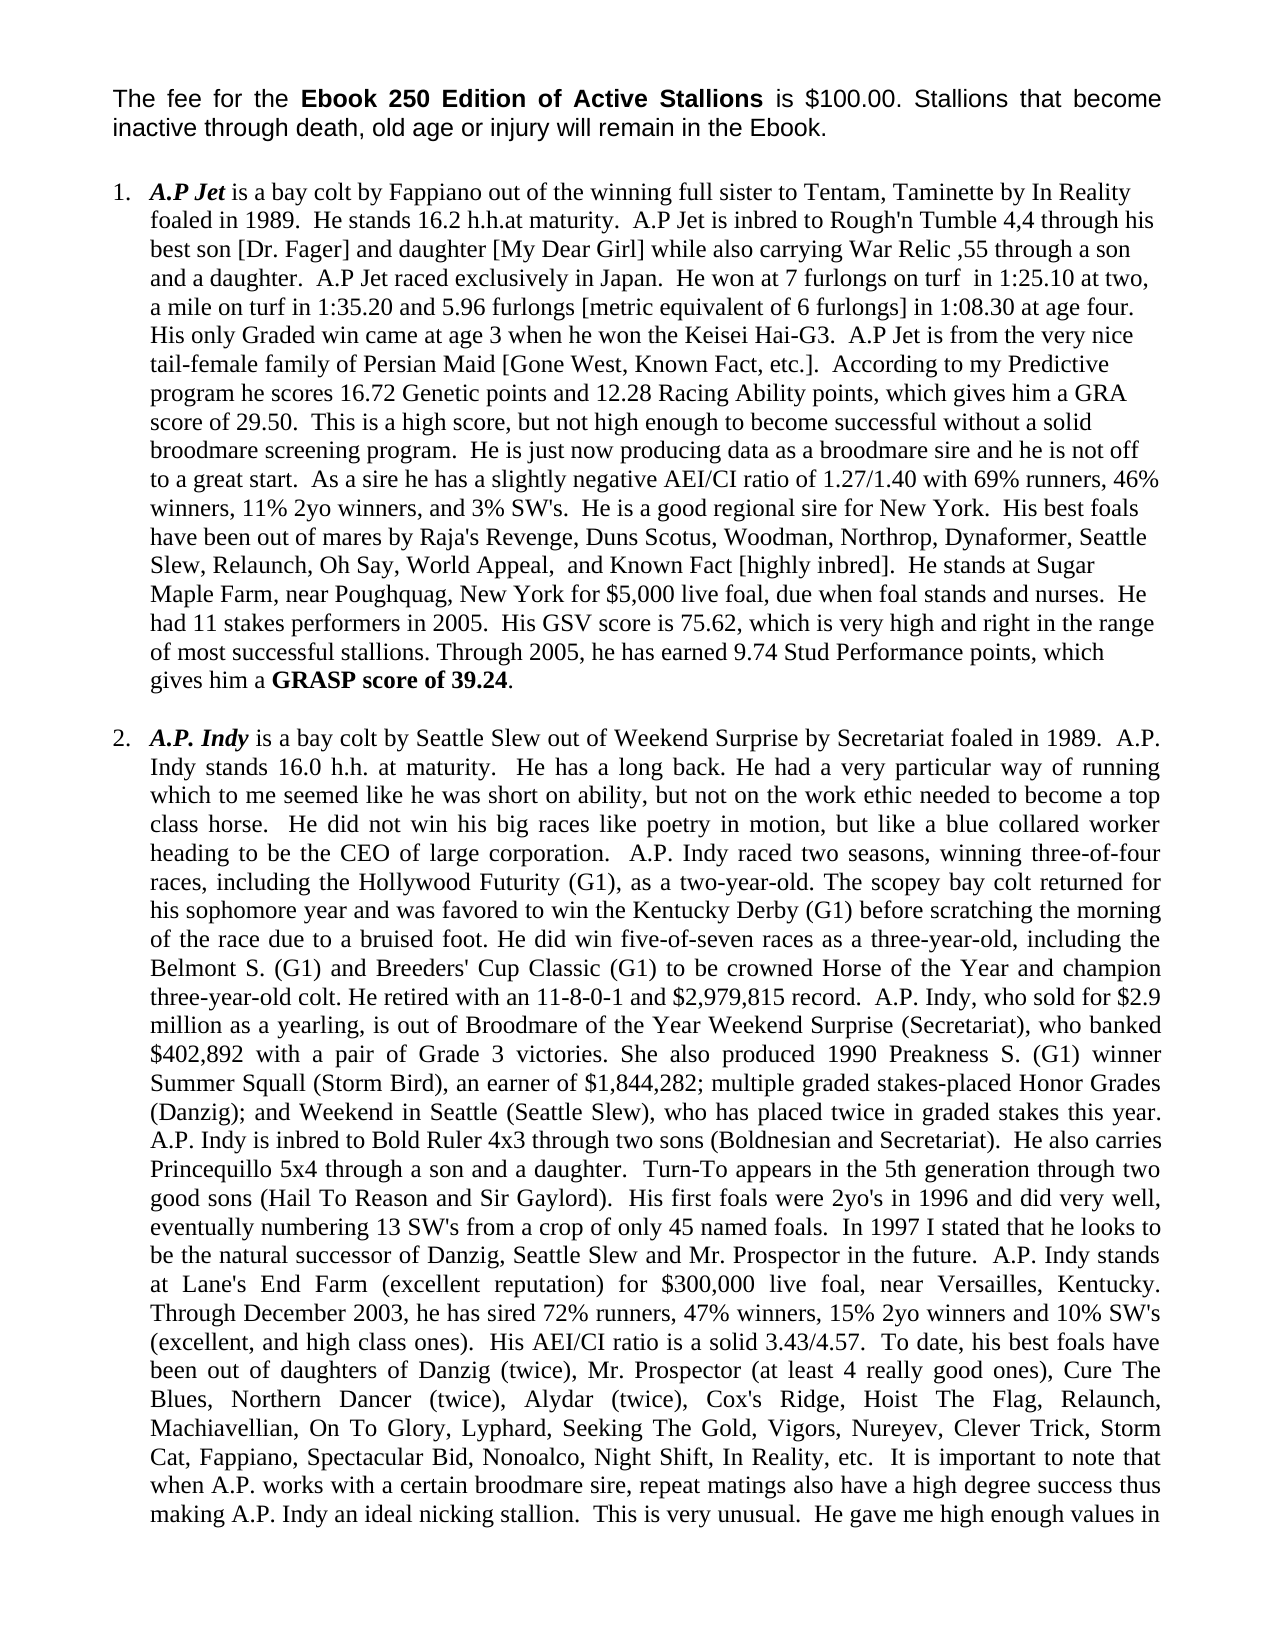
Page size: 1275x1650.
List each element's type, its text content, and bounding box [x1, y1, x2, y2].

subtitle The fee for the Ebook 250 Edition of Active Stallions is $100.00. Stallions that become inactive through death, old age or injury will remain in the Ebook. [112, 84, 1162, 142]
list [112, 723, 1162, 1528]
list A.P Jet is a bay colt by Fappiano out of the winning full sister to Tentam, Taminette by In Reality foaled in 1989. He stands 16.2 h.h.at maturity. A.P Jet is inbred to Rough'n Tumble 4,4 through his best son [Dr. Fager] and daughter [My Dear Girl] while also carrying War Relic ,55 through a son and a daughter. A.P Jet raced exclusively in Japan. He won at 7 furlongs on turf in 1:25.10 at two, a mile on turf in 1:35.20 and 5.96 furlongs [metric equivalent of 6 furlongs] in 1:08.30 at age four. His only Graded win came at age 3 when he won the Keisei Hai-G3. A.P Jet is from the very nice tail-female family of Persian Maid [Gone West, Known Fact, etc.]. According to my Predictive program he scores 16.72 Genetic points and 12.28 Racing Ability points, which gives him a GRA score of 29.50. This is a high score, but not high enough to become successful without a solid broodmare screening program. He is just now producing data as a broodmare sire and he is not off to a great start. As a sire he has a slightly negative AEI/CI ratio of 1.27/1.40 with 69% runners, 46% winners, 11% 2yo winners, and 3% SW's. He is a good regional sire for New York. His best foals have been out of mares by Raja's Revenge, Duns Scotus, Woodman, Northrop, Dynaformer, Seattle Slew, Relaunch, Oh Say, World Appeal, and Known Fact [highly inbred]. He stands at Sugar Maple Farm, near Poughquag, New York for $5,000 live foal, due when foal stands and nurses. He had 11 stakes performers in 2005. His GSV score is 75.62, which is very high and right in the range of most successful stallions. Through 2005, he has earned 9.74 Stud Performance points, which gives him a GRASP score of 39.24. [112, 177, 1162, 694]
